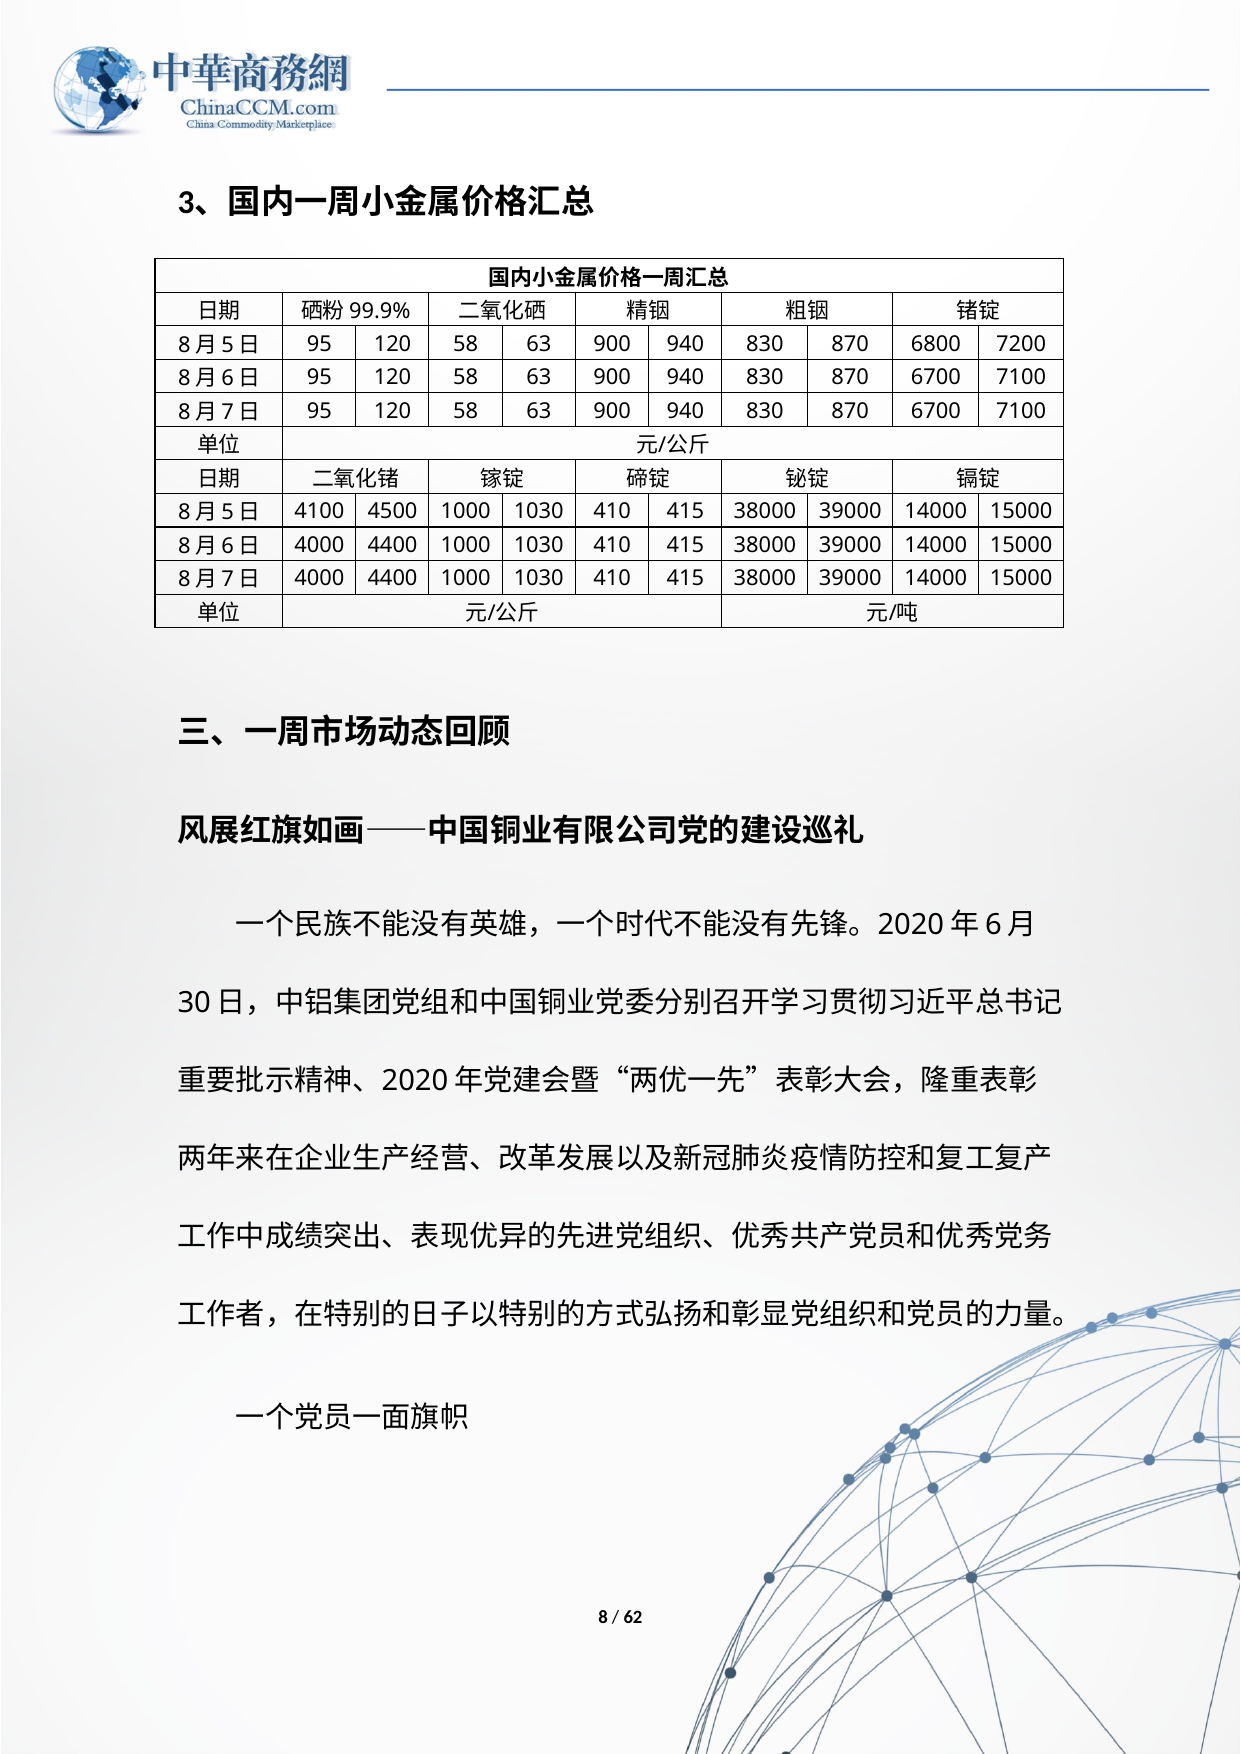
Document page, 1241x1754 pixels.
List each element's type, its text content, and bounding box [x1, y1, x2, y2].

table_cell 39000 [808, 528, 892, 560]
table_cell 95 [283, 360, 355, 392]
table_cell 7100 [979, 393, 1063, 426]
table_cell 6800 [893, 326, 978, 359]
picture [1, 0, 1240, 1754]
table_cell 830 [722, 393, 807, 426]
table_cell 8月7日 [156, 561, 282, 593]
table_cell 7100 [979, 360, 1063, 392]
table_cell 碲锭 [576, 460, 721, 493]
table_cell 39000 [808, 494, 892, 526]
table_cell 14000 [893, 561, 978, 593]
table_cell 38000 [722, 494, 807, 526]
text 风展红旗如画——中国铜业有限公司党的建设巡礼 [177, 795, 1063, 860]
table_cell 二氧化锗 [283, 460, 428, 493]
table_cell 日期 [156, 460, 282, 493]
table_cell 8月5日 [156, 326, 282, 359]
table_cell 870 [808, 360, 892, 392]
table_cell 锗锭 [893, 293, 1063, 325]
text 一个党员一面旗帜 [177, 1382, 1063, 1447]
table_cell 63 [503, 360, 575, 392]
table_cell 8月7日 [156, 393, 282, 426]
table_cell 4100 [283, 494, 355, 526]
table_cell 精铟 [576, 293, 721, 325]
table_cell 940 [649, 393, 721, 426]
table_cell 15000 [979, 561, 1063, 593]
table_cell 415 [649, 494, 721, 526]
table_header 国内小金属价格一周汇总 [156, 259, 1063, 292]
table_cell 8月6日 [156, 528, 282, 560]
table_cell 940 [649, 326, 721, 359]
table_cell 二氧化硒 [429, 293, 575, 325]
table_cell 830 [722, 326, 807, 359]
table_cell 元/公斤 [283, 427, 1063, 459]
table_cell 870 [808, 393, 892, 426]
table_cell 940 [649, 360, 721, 392]
table_cell 58 [429, 360, 502, 392]
subtitle 国内一周小金属价格汇总 [177, 166, 1063, 231]
table_cell 830 [722, 360, 807, 392]
table_cell 日期 [156, 293, 282, 325]
table_cell 95 [283, 326, 355, 359]
table_cell 镓锭 [429, 460, 575, 493]
table_cell 900 [576, 326, 648, 359]
text 一个民族不能没有英雄，一个时代不能没有先锋。2020年6月30日，中铝集团党组和中国铜业党委分别召开学习贯彻习近平总书记重要批示精神、2020年党建会暨“两优一先”表彰大会，隆重表彰两年来在企业生产经营、改革发展以及新冠肺炎疫情防控和复工复产工作中成绩突出、表现优异的先进党组织、优秀共产党员和优秀党务工作者，在特别的日子以特别的方式弘扬和彰显党组织和党员的力量。 [177, 889, 1063, 1344]
table_cell 4400 [356, 561, 428, 593]
table_cell 单位 [156, 427, 282, 459]
table_cell 63 [503, 326, 575, 359]
table_cell 4000 [283, 528, 355, 560]
table_cell 单位 [156, 595, 282, 627]
table_cell 6700 [893, 360, 978, 392]
table_cell 900 [576, 360, 648, 392]
table_cell 8月5日 [156, 494, 282, 526]
table_cell 870 [808, 326, 892, 359]
table_cell 1000 [429, 528, 502, 560]
table_cell 元/公斤 [283, 595, 721, 627]
subtitle 一周市场动态回顾 [177, 696, 1063, 761]
table_cell 1000 [429, 561, 502, 593]
table_cell 8月6日 [156, 360, 282, 392]
table_cell 39000 [808, 561, 892, 593]
table_cell 15000 [979, 494, 1063, 526]
table_cell 1030 [503, 528, 575, 560]
table_cell 4400 [356, 528, 428, 560]
table_cell 120 [356, 360, 428, 392]
table_cell 38000 [722, 561, 807, 593]
table_cell 铋锭 [722, 460, 892, 493]
table_cell 38000 [722, 528, 807, 560]
table_cell 15000 [979, 528, 1063, 560]
table_cell 410 [576, 494, 648, 526]
table_cell 1030 [503, 494, 575, 526]
table_cell 粗铟 [722, 293, 892, 325]
table_cell 14000 [893, 494, 978, 526]
table_cell 415 [649, 528, 721, 560]
table_cell 元/吨 [722, 595, 1063, 627]
table_cell 7200 [979, 326, 1063, 359]
table_cell 410 [576, 561, 648, 593]
table_cell 58 [429, 326, 502, 359]
table_cell 4500 [356, 494, 428, 526]
table_cell 58 [429, 393, 502, 426]
table_cell 1030 [503, 561, 575, 593]
table_cell 镉锭 [893, 460, 1063, 493]
table_cell 95 [283, 393, 355, 426]
table_cell 1000 [429, 494, 502, 526]
table_cell 6700 [893, 393, 978, 426]
table_cell 120 [356, 393, 428, 426]
table_cell 硒粉99.9% [283, 293, 428, 325]
table_cell 410 [576, 528, 648, 560]
table_cell 900 [576, 393, 648, 426]
table_cell 63 [503, 393, 575, 426]
table_cell 120 [356, 326, 428, 359]
table_cell 415 [649, 561, 721, 593]
table_cell 4000 [283, 561, 355, 593]
table_cell 14000 [893, 528, 978, 560]
